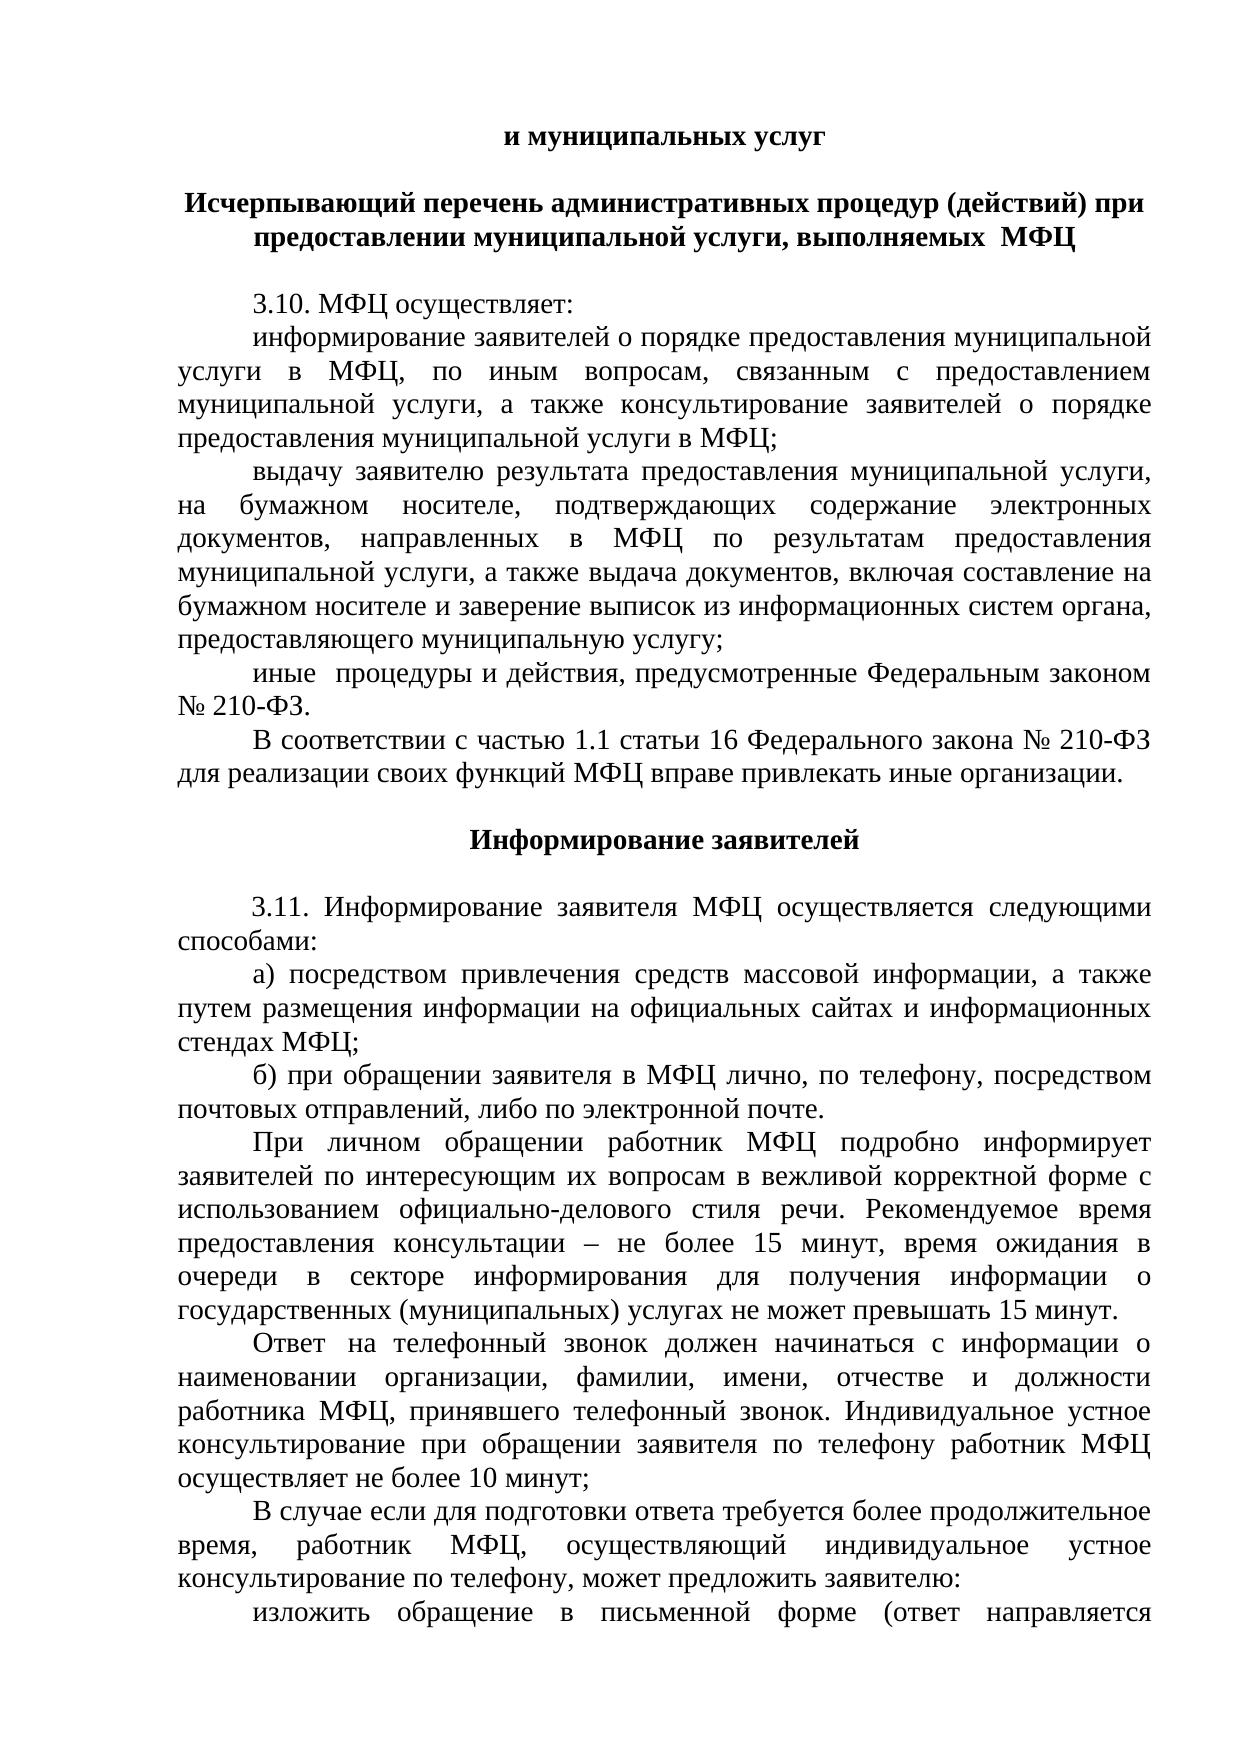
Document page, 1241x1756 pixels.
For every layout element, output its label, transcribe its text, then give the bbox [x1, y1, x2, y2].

text 3.10. МФЦ осуществляет: [177, 286, 1152, 319]
text а) посредством привлечения средств массовой информации, а также путем размещения информации на официальных сайтах и информационных стендах МФЦ; [177, 957, 1152, 1057]
list 3.11. Информирование заявителя МФЦ осуществляется следующими способами: [177, 889, 1152, 957]
text Информирование заявителей [177, 822, 1152, 856]
text Исчерпывающий перечень административных процедур (действий) при предоставлении муниципальной услуги, выполняемых МФЦ [177, 185, 1152, 252]
text иные процедуры и действия, предусмотренные Федеральным законом № 210-ФЗ. [177, 655, 1152, 722]
text б) при обращении заявителя в МФЦ лично, по телефону, посредством почтовых отправлений, либо по электронной почте. [177, 1057, 1152, 1124]
text Ответ на телефонный звонок должен начинаться с информации о наименовании организации, фамилии, имени, отчестве и должности работника МФЦ, принявшего телефонный звонок. Индивидуальное устное консультирование при обращении заявителя по телефону работник МФЦ осуществляет не более 10 минут; [177, 1326, 1152, 1493]
text информирование заявителей о порядке предоставления муниципальной услуги в МФЦ, по иным вопросам, связанным с предоставлением муниципальной услуги, а также консультирование заявителей о порядке предоставления муниципальной услуги в МФЦ; [177, 319, 1152, 453]
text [177, 1594, 1152, 1627]
text выдачу заявителю результата предоставления муниципальной услуги, на бумажном носителе, подтверждающих содержание электронных документов, направленных в МФЦ по результатам предоставления муниципальной услуги, а также выдача документов, включая составление на бумажном носителе и заверение выписок из информационных систем органа, предоставляющего муниципальную услугу; [177, 453, 1152, 655]
text В случае если для подготовки ответа требуется более продолжительное время, работник МФЦ, осуществляющий индивидуальное устное консультирование по телефону, может предложить заявителю: [177, 1493, 1152, 1594]
text В соответствии с частью 1.1 статьи 16 Федерального закона № 210-ФЗ для реализации своих функций МФЦ вправе привлекать иные организации. [177, 722, 1152, 789]
text и муниципальных услуг [177, 118, 1152, 152]
text При личном обращении работник МФЦ подробно информирует заявителей по интересующим их вопросам в вежливой корректной форме с использованием официально-делового стиля речи. Рекомендуемое время предоставления консультации – не более 15 минут, время ожидания в очереди в секторе информирования для получения информации о государственных (муниципальных) услугах не может превышать 15 минут. [177, 1124, 1152, 1326]
